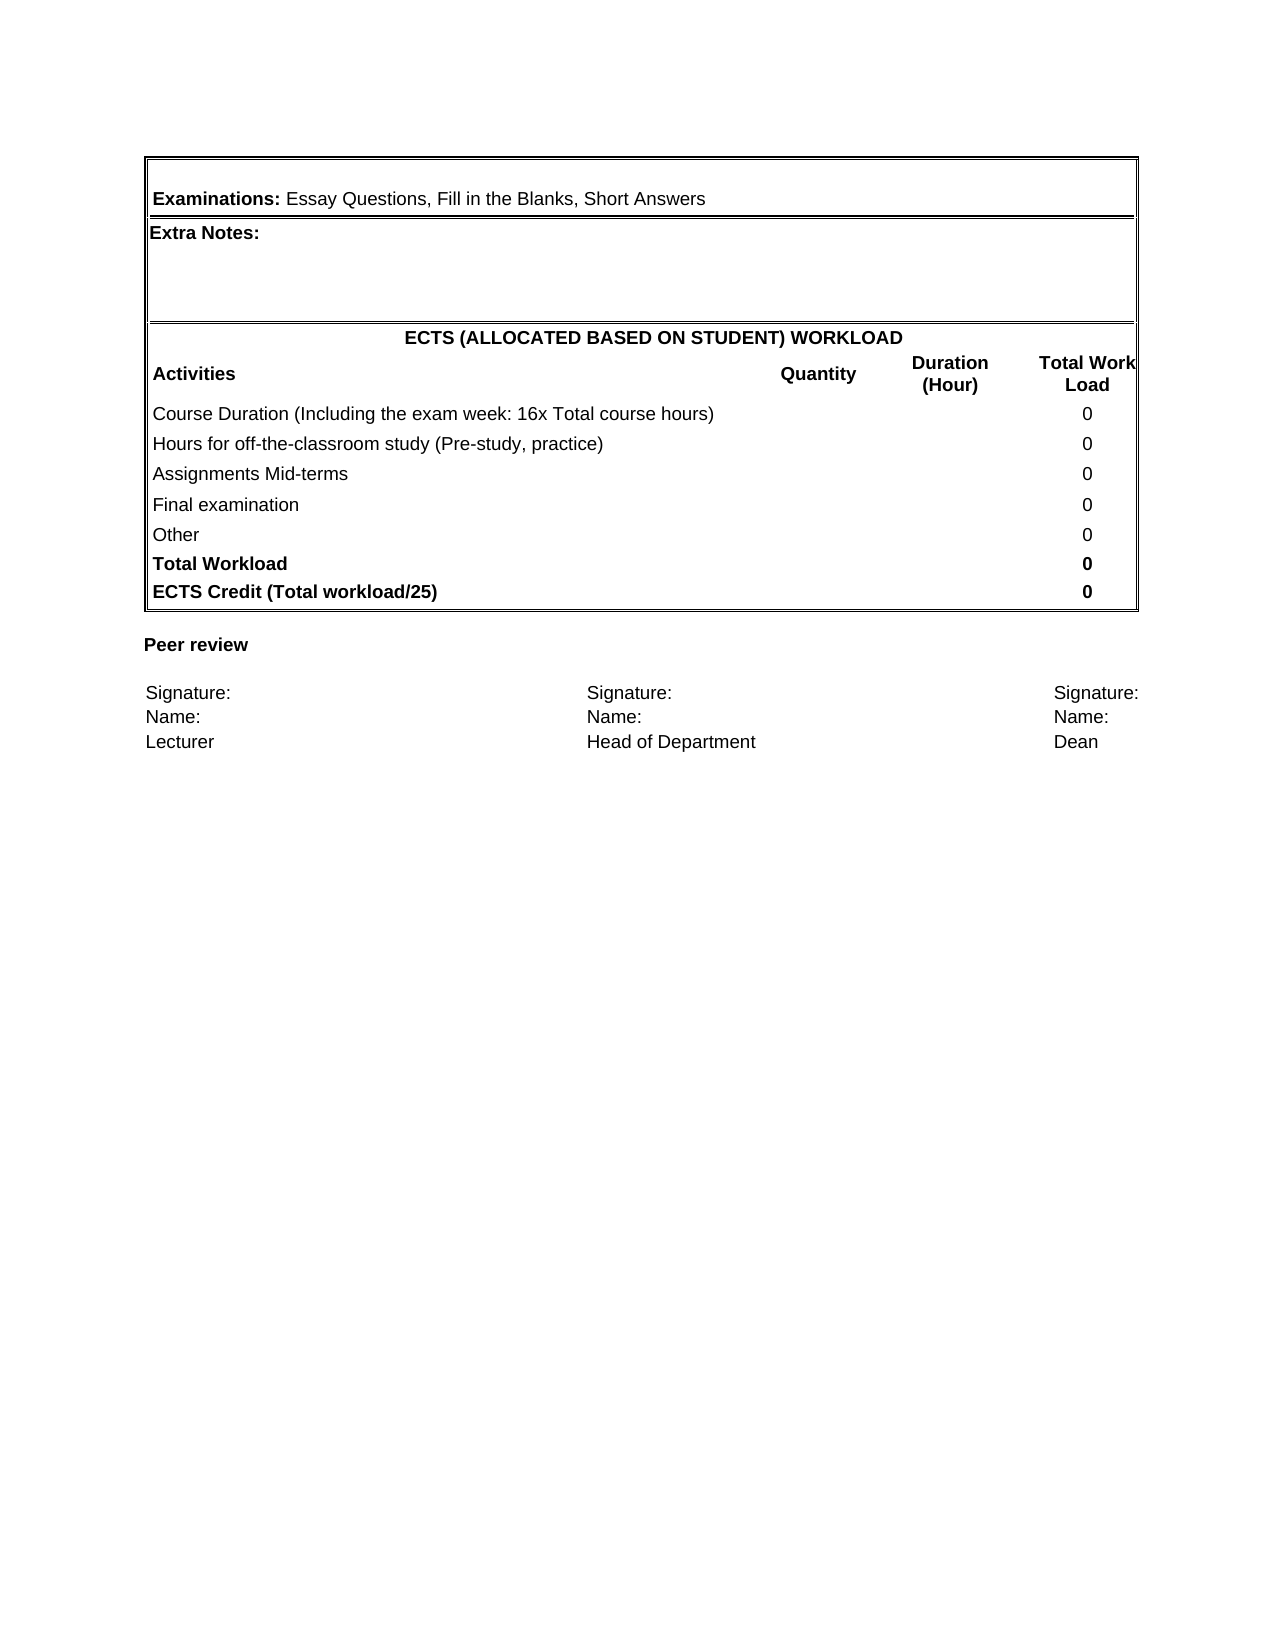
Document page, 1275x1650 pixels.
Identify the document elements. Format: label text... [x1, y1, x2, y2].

table_header Peer review [138, 150, 1137, 760]
